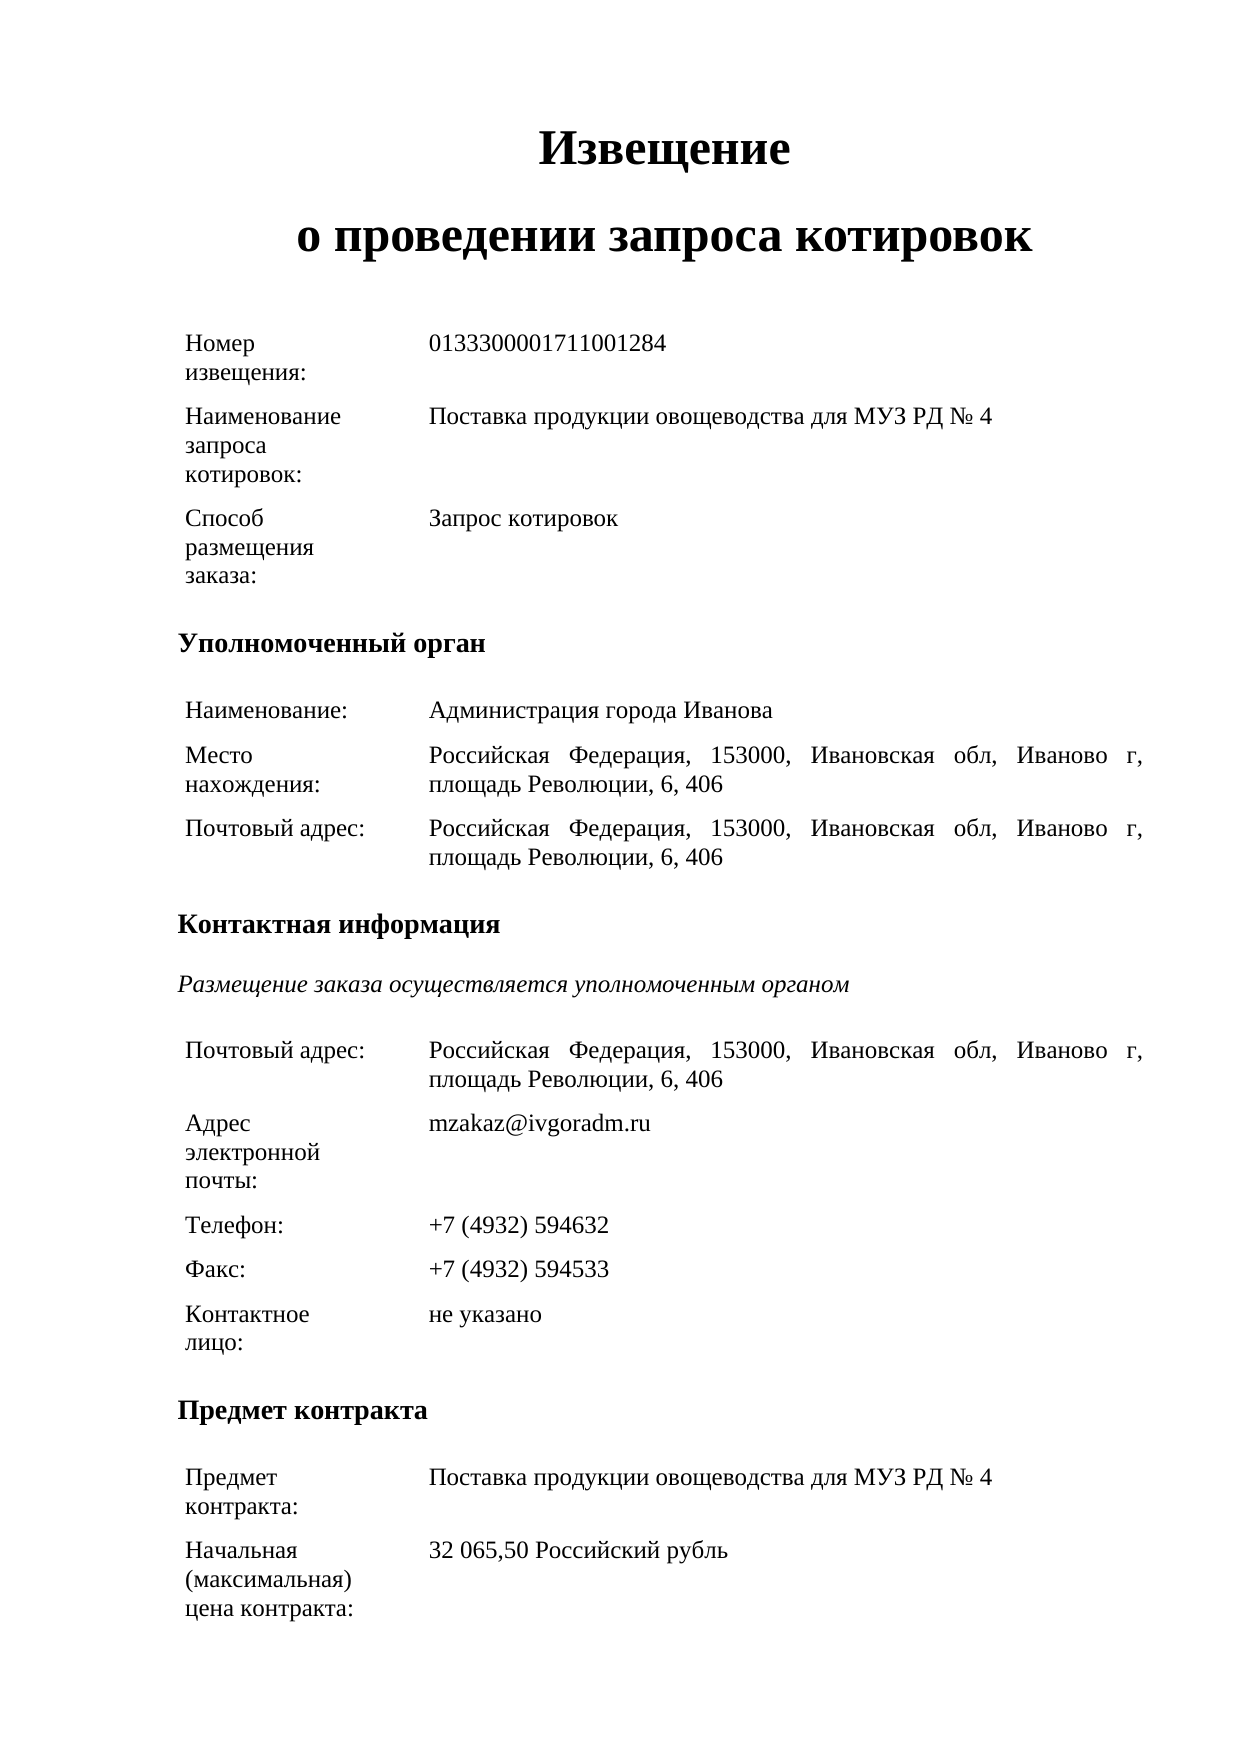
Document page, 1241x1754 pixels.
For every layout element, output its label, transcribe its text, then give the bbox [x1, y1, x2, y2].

text Предмет контракта [177, 1393, 1152, 1426]
table_cell +7 (4932) 594632 [421, 1202, 1152, 1246]
table_header Поставка продукции овощеводства для МУЗ РД № 4 [421, 1455, 1152, 1528]
table_header Почтовый адрес: [177, 1027, 421, 1100]
table_header 0133300001711001284 [421, 320, 1152, 393]
table_cell Поставка продукции овощеводства для МУЗ РД № 4 [421, 393, 1152, 495]
table_header Номер извещения: [177, 320, 421, 393]
table_cell Наименование запроса котировок: [177, 393, 421, 495]
text Контактная информация [177, 908, 1152, 940]
table_cell Телефон: [177, 1202, 421, 1246]
table_cell +7 (4932) 594533 [421, 1246, 1152, 1291]
text Уполномоченный орган [177, 626, 1152, 659]
table_header Российская Федерация, 153000, Ивановская обл, Иваново г, площадь Революции, 6, 406 [421, 1027, 1152, 1100]
table_header Наименование: [177, 688, 421, 732]
table_cell mzakaz@ivgoradm.ru [421, 1100, 1152, 1202]
table_cell не указано [421, 1291, 1152, 1364]
table_cell Контактное лицо: [177, 1291, 421, 1364]
text Размещение заказа осуществляется уполномоченным органом [177, 969, 1152, 998]
text о проведении запроса котировок [177, 205, 1152, 262]
table_header Администрация города Иванова [421, 688, 1152, 732]
table_cell Начальная (максимальная) цена контракта: [177, 1528, 421, 1630]
table_cell Российская Федерация, 153000, Ивановская обл, Иваново г, площадь Революции, 6, 406 [421, 732, 1152, 805]
table_cell 32 065,50 Российский рубль [421, 1528, 1152, 1630]
table_cell Способ размещения заказа: [177, 495, 421, 597]
table_cell Адрес электронной почты: [177, 1100, 421, 1202]
table_cell Почтовый адрес: [177, 805, 421, 878]
text Извещение [177, 118, 1152, 176]
table_cell Российская Федерация, 153000, Ивановская обл, Иваново г, площадь Революции, 6, 406 [421, 805, 1152, 878]
table_header Предмет контракта: [177, 1455, 421, 1528]
table_cell Запрос котировок [421, 495, 1152, 597]
table_cell Факс: [177, 1246, 421, 1291]
table_cell Место нахождения: [177, 732, 421, 805]
